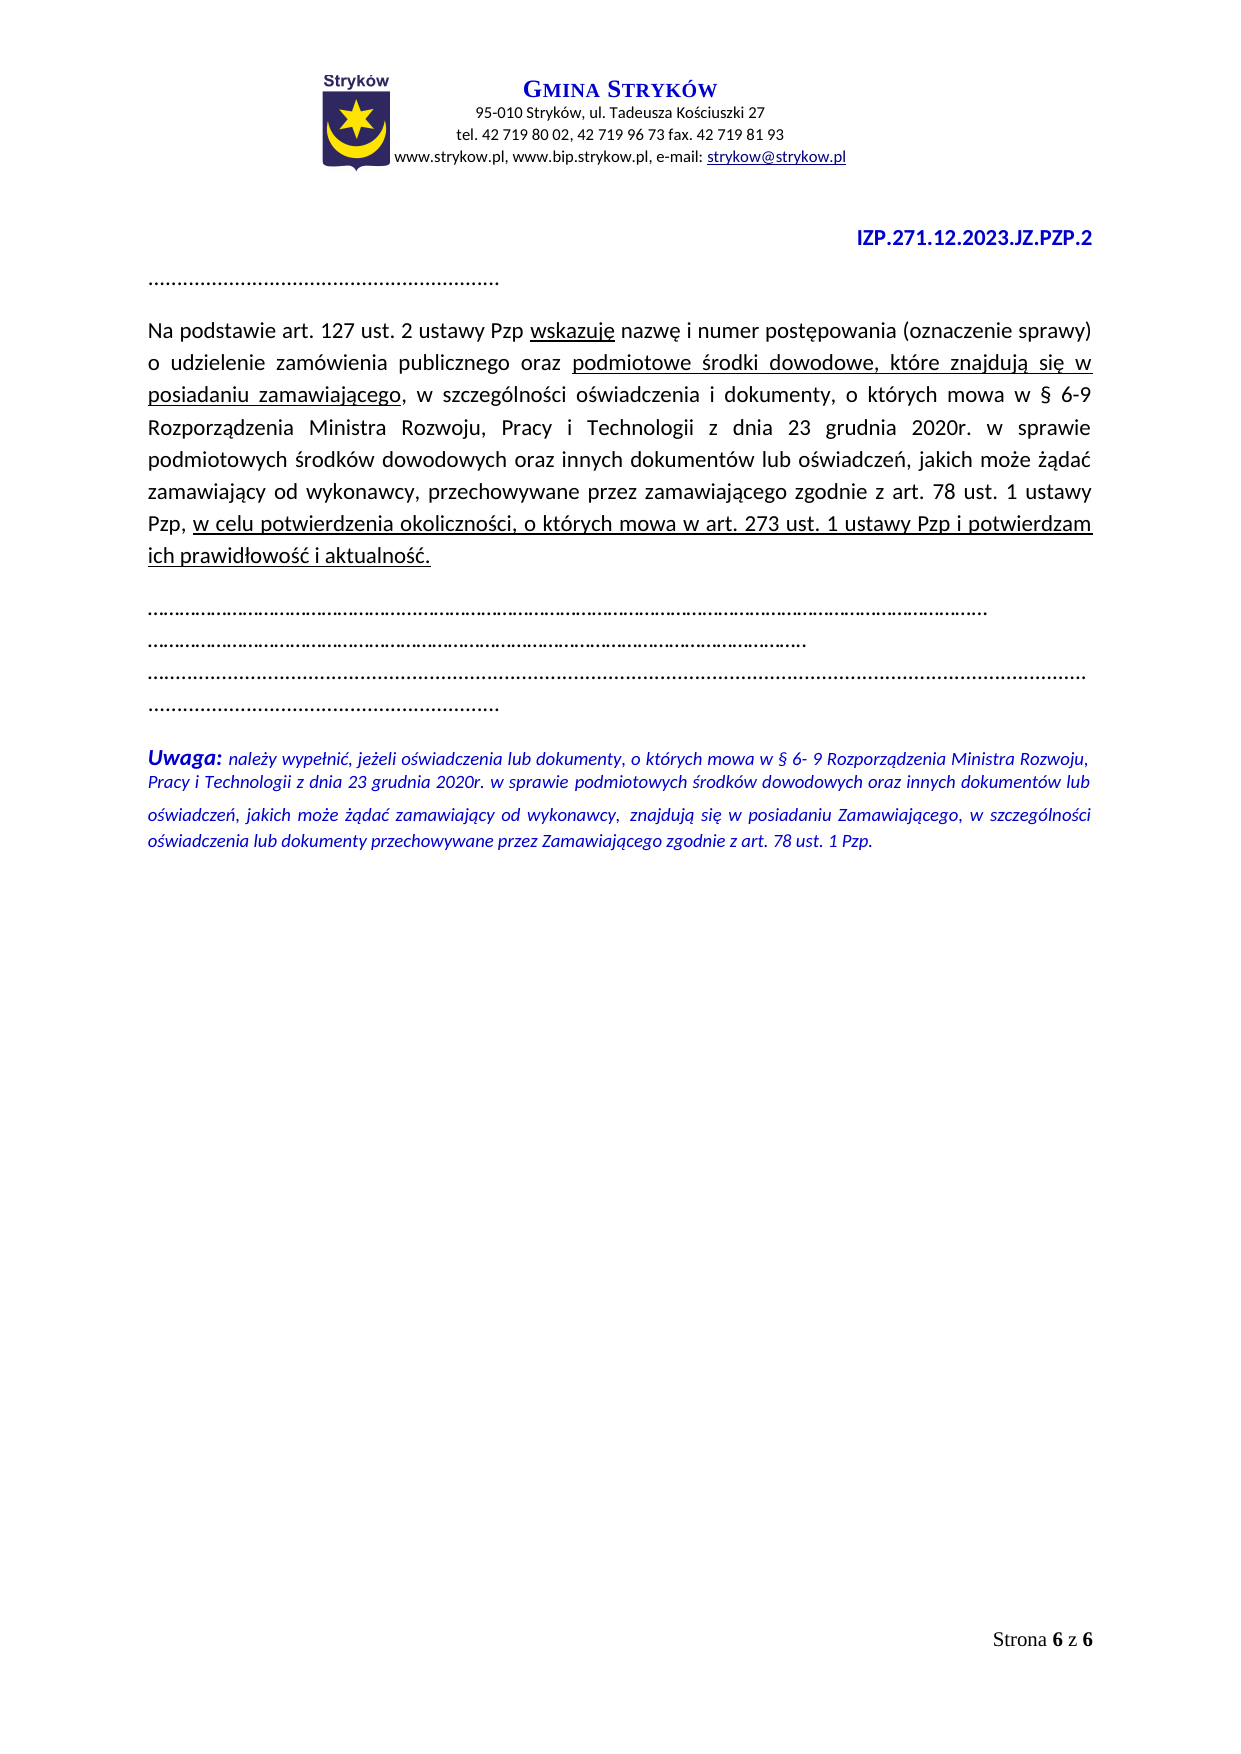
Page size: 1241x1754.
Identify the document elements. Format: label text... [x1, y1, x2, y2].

text Na podstawie art. 127 ust. 2 ustawy Pzp wskazuję nazwę i numer postępowania (oznaczenie sprawy) o udzielenie zamówienia publicznego oraz podmiotowe środki dowodowe, które znajdują się w posiadaniu zamawiającego, w szczególności oświadczenia i dokumenty, o których mowa w § 6-9 Rozporządzenia Ministra Rozwoju, Pracy i Technologii z dnia 23 grudnia 2020r. w sprawie podmiotowych środków dowodowych oraz innych dokumentów lub oświadczeń, jakich może żądać zamawiający od wykonawcy, przechowywane przez zamawiającego zgodnie z art. 78 ust. 1 ustawy Pzp, w celu potwierdzenia okoliczności, o których mowa w art. 273 ust. 1 ustawy Pzp i potwierdzam ich prawidłowość i aktualność. [148, 316, 1093, 569]
text Uwaga: należy wypełnić, jeżeli oświadczenia lub dokumenty, o których mowa w § 6- 9 Rozporządzenia Ministra Rozwoju, Pracy i Technologii z dnia 23 grudnia 2020r. w sprawie podmiotowych środków dowodowych oraz innych dokumentów lub oświadczeń, jakich może żądać zamawiający od wykonawcy, znajdują się w posiadaniu Zamawiającego, w szczególności oświadczenia lub dokumenty przechowywane przez Zamawiającego zgodnie z art. 78 ust. 1 Pzp. [148, 743, 1093, 852]
picture [322, 75, 390, 172]
